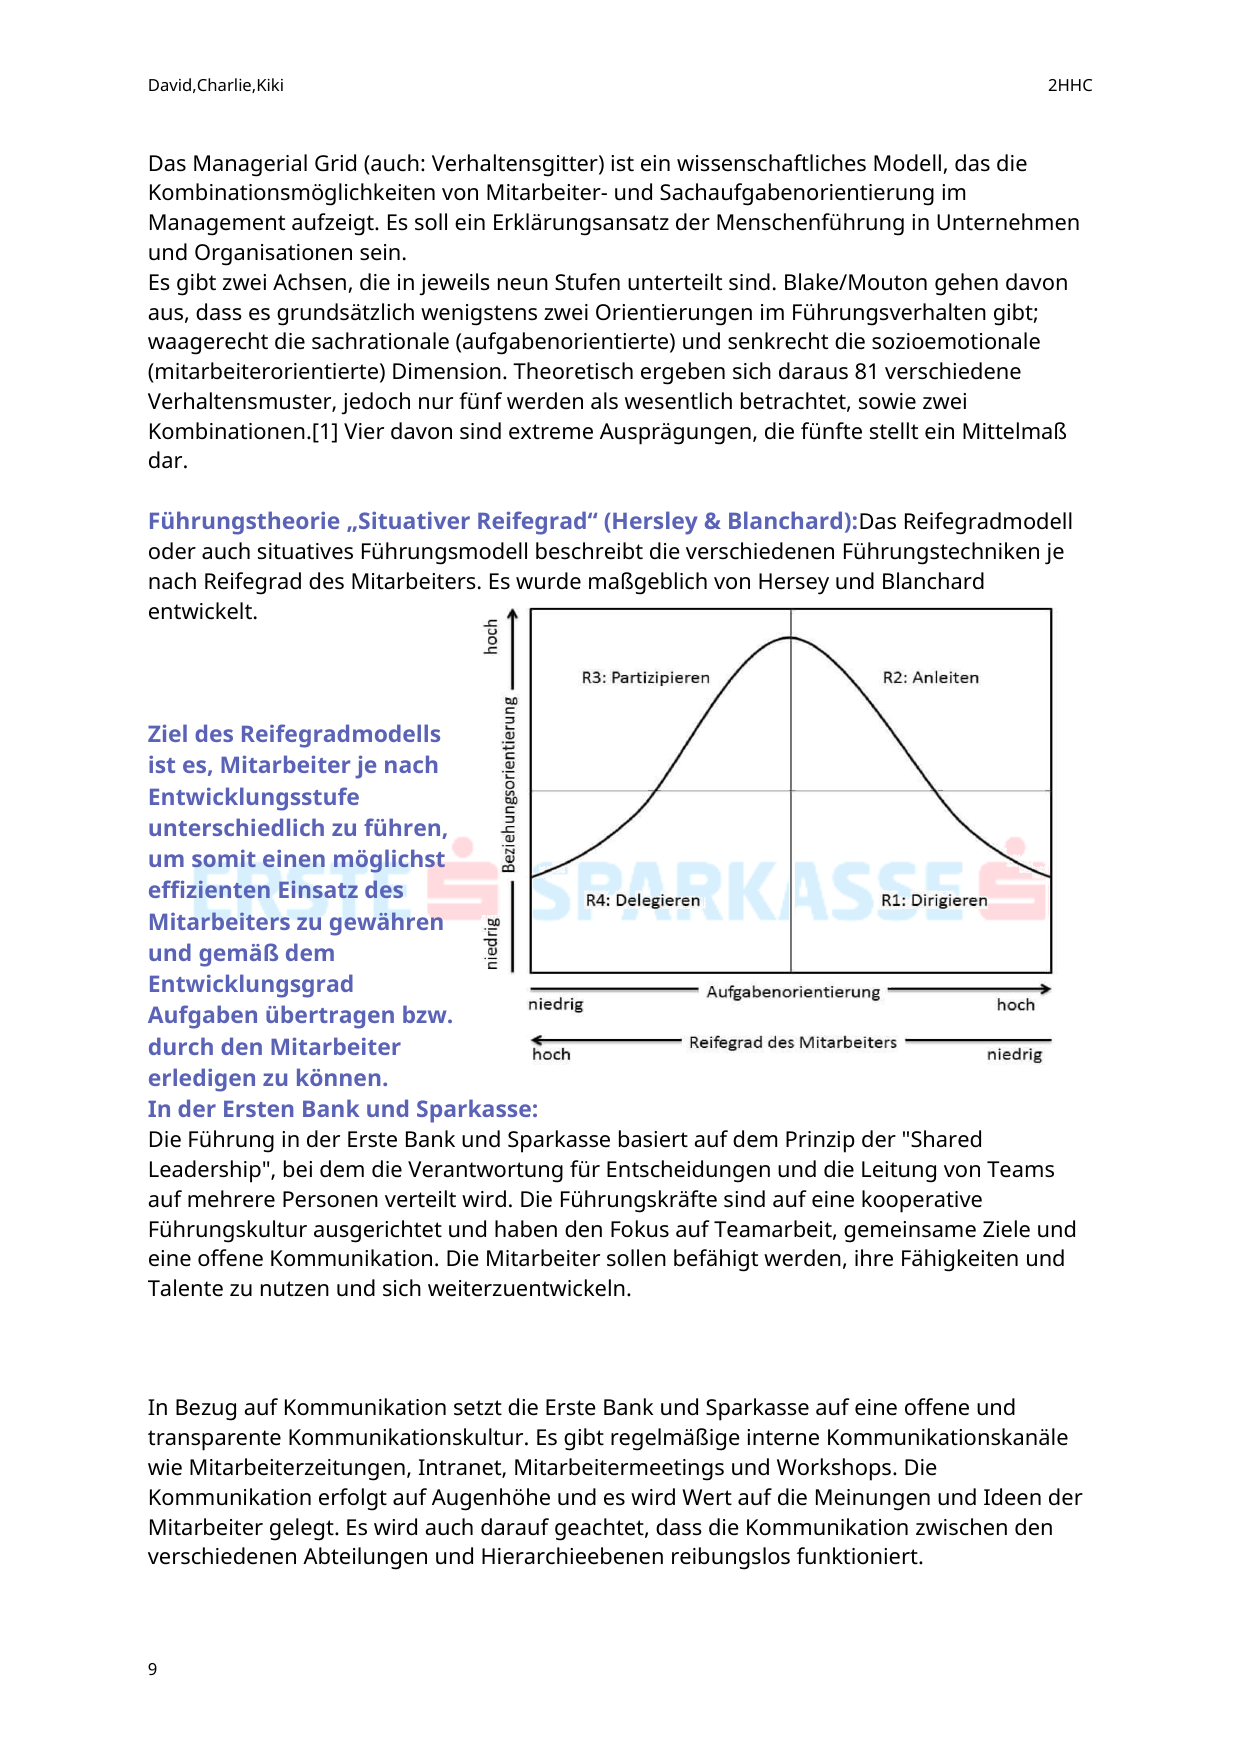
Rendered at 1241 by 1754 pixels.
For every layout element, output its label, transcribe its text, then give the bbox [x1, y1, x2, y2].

text In Bezug auf Kommunikation setzt die Erste Bank und Sparkasse auf eine offene und transparente Kommunikationskultur. Es gibt regelmäßige interne Kommunikationskanäle wie Mitarbeiterzeitungen, Intranet, Mitarbeitermeetings und Workshops. Die Kommunikation erfolgt auf Augenhöhe und es wird Wert auf die Meinungen und Ideen der Mitarbeiter gelegt. Es wird auch darauf geachtet, dass die Kommunikation zwischen den verschiedenen Abteilungen und Hierarchieebenen reibungslos funktioniert. [148, 1392, 1093, 1571]
text Es gibt zwei Achsen, die in jeweils neun Stufen unterteilt sind. Blake/Mouton gehen davon aus, dass es grundsätzlich wenigstens zwei Orientierungen im Führungsverhalten gibt; waagerecht die sachrationale (aufgabenorientierte) und senkrecht die sozioemotionale (mitarbeiterorientierte) Dimension. Theoretisch ergeben sich daraus 81 verschiedene Verhaltensmuster, jedoch nur fünf werden als wesentlich betrachtet, sowie zwei Kombinationen.[1] Vier davon sind extreme Ausprägungen, die fünfte stellt ein Mittelmaß dar. [148, 267, 1093, 475]
text Ziel des Reifegradmodells ist es, Mitarbeiter je nach Entwicklungsstufe unterschiedlich zu führen, um somit einen möglichst effizienten Einsatz des Mitarbeiters zu gewähren und gemäß dem Entwicklungsgrad Aufgaben übertragen bzw. durch den Mitarbeiter erledigen zu können. [148, 718, 1093, 1093]
text Das Managerial Grid (auch: Verhaltensgitter) ist ein wissenschaftliches Modell, das die Kombinationsmöglichkeiten von Mitarbeiter- und Sachaufgabenorientierung im Management aufzeigt. Es soll ein Erklärungsansatz der Menschenführung in Unternehmen und Organisationen sein. [148, 148, 1093, 267]
text Führungstheorie „Situativer Reifegrad“ (Hersley & Blanchard):Das Reifegradmodell oder auch situatives Führungsmodell beschreibt die verschiedenen Führungstechniken je nach Reifegrad des Mitarbeiters. Es wurde maßgeblich von Hersey und Blanchard entwickelt. [148, 505, 1093, 626]
picture [471, 601, 1062, 1066]
text In der Ersten Bank und Sparkasse: [148, 1093, 1093, 1124]
text Die Führung in der Erste Bank und Sparkasse basiert auf dem Prinzip der "Shared Leadership", bei dem die Verantwortung für Entscheidungen und die Leitung von Teams auf mehrere Personen verteilt wird. Die Führungskräfte sind auf eine kooperative Führungskultur ausgerichtet und haben den Fokus auf Teamarbeit, gemeinsame Ziele und eine offene Kommunikation. Die Mitarbeiter sollen befähigt werden, ihre Fähigkeiten und Talente zu nutzen und sich weiterzuentwickeln. [148, 1124, 1093, 1303]
